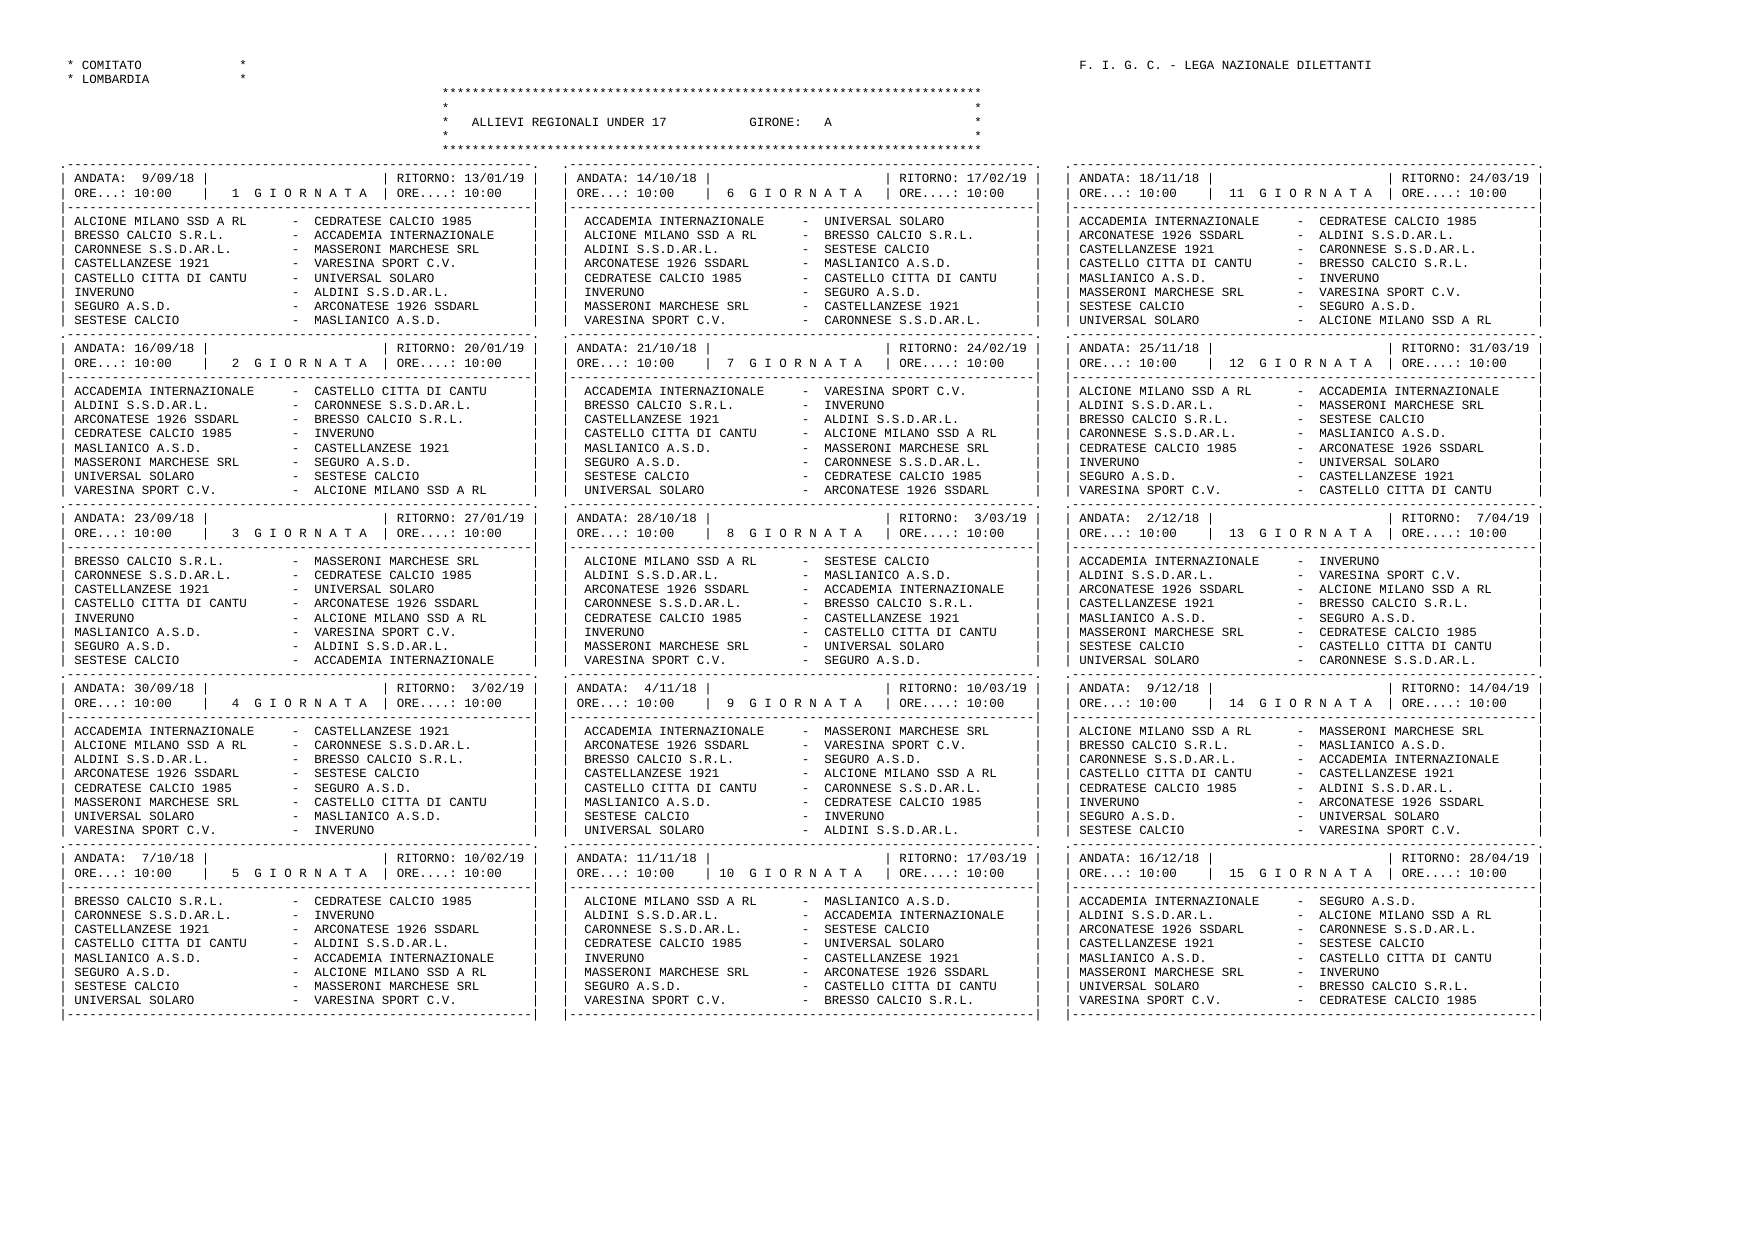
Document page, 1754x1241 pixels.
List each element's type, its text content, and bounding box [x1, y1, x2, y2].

text | ARCONATESE 1926 SSDARL - BRESSO CALCIO S.R.L. | | CASTELLANZESE 1921 - ALDINI S.S.D.AR.L. | | BRESSO CALCIO S.R.L. - SESTESE CALCIO | [59, 413, 1695, 427]
text | ORE...: 10:00 | 2 G I O R N A T A | ORE....: 10:00 | | ORE...: 10:00 | 7 G I O R N A T A | ORE....: 10:00 | | ORE...: 10:00 | 12 G I O R N A T A | ORE....: 10:00 | [59, 357, 1695, 371]
text | ACCADEMIA INTERNAZIONALE - CASTELLO CITTA DI CANTU | | ACCADEMIA INTERNAZIONALE - VARESINA SPORT C.V. | | ALCIONE MILANO SSD A RL - ACCADEMIA INTERNAZIONALE | [59, 385, 1695, 399]
text | MASSERONI MARCHESE SRL - CASTELLO CITTA DI CANTU | | MASLIANICO A.S.D. - CEDRATESE CALCIO 1985 | | INVERUNO - ARCONATESE 1926 SSDARL | [59, 796, 1695, 810]
text .--------------------------------------------------------------. .--------------------------------------------------------------. .--------------------------------------------------------------. [59, 328, 1695, 342]
text | VARESINA SPORT C.V. - INVERUNO | | UNIVERSAL SOLARO - ALDINI S.S.D.AR.L. | | SESTESE CALCIO - VARESINA SPORT C.V. | [59, 824, 1695, 838]
text | VARESINA SPORT C.V. - ALCIONE MILANO SSD A RL | | UNIVERSAL SOLARO - ARCONATESE 1926 SSDARL | | VARESINA SPORT C.V. - CASTELLO CITTA DI CANTU | [59, 484, 1695, 498]
text | ANDATA: 9/09/18 | | RITORNO: 13/01/19 | | ANDATA: 14/10/18 | | RITORNO: 17/02/19 | | ANDATA: 18/11/18 | | RITORNO: 24/03/19 | [59, 172, 1695, 187]
text * * [59, 102, 1695, 116]
text | ALDINI S.S.D.AR.L. - CARONNESE S.S.D.AR.L. | | BRESSO CALCIO S.R.L. - INVERUNO | | ALDINI S.S.D.AR.L. - MASSERONI MARCHESE SRL | [59, 399, 1695, 413]
text | CARONNESE S.S.D.AR.L. - CEDRATESE CALCIO 1985 | | ALDINI S.S.D.AR.L. - MASLIANICO A.S.D. | | ALDINI S.S.D.AR.L. - VARESINA SPORT C.V. | [59, 569, 1695, 583]
text | CASTELLANZESE 1921 - UNIVERSAL SOLARO | | ARCONATESE 1926 SSDARL - ACCADEMIA INTERNAZIONALE | | ARCONATESE 1926 SSDARL - ALCIONE MILANO SSD A RL | [59, 583, 1695, 597]
text | CASTELLO CITTA DI CANTU - ARCONATESE 1926 SSDARL | | CARONNESE S.S.D.AR.L. - BRESSO CALCIO S.R.L. | | CASTELLANZESE 1921 - BRESSO CALCIO S.R.L. | [59, 597, 1695, 612]
text | MASLIANICO A.S.D. - CASTELLANZESE 1921 | | MASLIANICO A.S.D. - MASSERONI MARCHESE SRL | | CEDRATESE CALCIO 1985 - ARCONATESE 1926 SSDARL | [59, 442, 1695, 456]
text | ARCONATESE 1926 SSDARL - SESTESE CALCIO | | CASTELLANZESE 1921 - ALCIONE MILANO SSD A RL | | CASTELLO CITTA DI CANTU - CASTELLANZESE 1921 | [59, 767, 1695, 782]
text |--------------------------------------------------------------| |--------------------------------------------------------------| |--------------------------------------------------------------| [59, 371, 1695, 385]
text | ACCADEMIA INTERNAZIONALE - CASTELLANZESE 1921 | | ACCADEMIA INTERNAZIONALE - MASSERONI MARCHESE SRL | | ALCIONE MILANO SSD A RL - MASSERONI MARCHESE SRL | [59, 725, 1695, 739]
text | BRESSO CALCIO S.R.L. - ACCADEMIA INTERNAZIONALE | | ALCIONE MILANO SSD A RL - BRESSO CALCIO S.R.L. | | ARCONATESE 1926 SSDARL - ALDINI S.S.D.AR.L. | [59, 229, 1695, 243]
text | ORE...: 10:00 | 5 G I O R N A T A | ORE....: 10:00 | | ORE...: 10:00 | 10 G I O R N A T A | ORE....: 10:00 | | ORE...: 10:00 | 15 G I O R N A T A | ORE....: 10:00 | [59, 867, 1695, 881]
text | ORE...: 10:00 | 3 G I O R N A T A | ORE....: 10:00 | | ORE...: 10:00 | 8 G I O R N A T A | ORE....: 10:00 | | ORE...: 10:00 | 13 G I O R N A T A | ORE....: 10:00 | [59, 527, 1695, 541]
text | CASTELLANZESE 1921 - VARESINA SPORT C.V. | | ARCONATESE 1926 SSDARL - MASLIANICO A.S.D. | | CASTELLO CITTA DI CANTU - BRESSO CALCIO S.R.L. | [59, 257, 1695, 272]
text |--------------------------------------------------------------| |--------------------------------------------------------------| |--------------------------------------------------------------| [59, 201, 1695, 215]
text | ORE...: 10:00 | 1 G I O R N A T A | ORE....: 10:00 | | ORE...: 10:00 | 6 G I O R N A T A | ORE....: 10:00 | | ORE...: 10:00 | 11 G I O R N A T A | ORE....: 10:00 | [59, 187, 1695, 201]
text |--------------------------------------------------------------| |--------------------------------------------------------------| |--------------------------------------------------------------| [59, 541, 1695, 555]
text | UNIVERSAL SOLARO - VARESINA SPORT C.V. | | VARESINA SPORT C.V. - BRESSO CALCIO S.R.L. | | VARESINA SPORT C.V. - CEDRATESE CALCIO 1985 | [59, 994, 1695, 1008]
text | CASTELLO CITTA DI CANTU - ALDINI S.S.D.AR.L. | | CEDRATESE CALCIO 1985 - UNIVERSAL SOLARO | | CASTELLANZESE 1921 - SESTESE CALCIO | [59, 937, 1695, 952]
text | ANDATA: 16/09/18 | | RITORNO: 20/01/19 | | ANDATA: 21/10/18 | | RITORNO: 24/02/19 | | ANDATA: 25/11/18 | | RITORNO: 31/03/19 | [59, 342, 1695, 357]
text | SEGURO A.S.D. - ALDINI S.S.D.AR.L. | | MASSERONI MARCHESE SRL - UNIVERSAL SOLARO | | SESTESE CALCIO - CASTELLO CITTA DI CANTU | [59, 640, 1695, 654]
text | ANDATA: 30/09/18 | | RITORNO: 3/02/19 | | ANDATA: 4/11/18 | | RITORNO: 10/03/19 | | ANDATA: 9/12/18 | | RITORNO: 14/04/19 | [59, 682, 1695, 697]
text | ALDINI S.S.D.AR.L. - BRESSO CALCIO S.R.L. | | BRESSO CALCIO S.R.L. - SEGURO A.S.D. | | CARONNESE S.S.D.AR.L. - ACCADEMIA INTERNAZIONALE | [59, 753, 1695, 767]
text * * [59, 130, 1695, 144]
text | CASTELLANZESE 1921 - ARCONATESE 1926 SSDARL | | CARONNESE S.S.D.AR.L. - SESTESE CALCIO | | ARCONATESE 1926 SSDARL - CARONNESE S.S.D.AR.L. | [59, 923, 1695, 937]
text * COMITATO * F. I. G. C. - LEGA NAZIONALE DILETTANTI [59, 59, 1695, 73]
text | ALCIONE MILANO SSD A RL - CARONNESE S.S.D.AR.L. | | ARCONATESE 1926 SSDARL - VARESINA SPORT C.V. | | BRESSO CALCIO S.R.L. - MASLIANICO A.S.D. | [59, 739, 1695, 753]
text .--------------------------------------------------------------. .--------------------------------------------------------------. .--------------------------------------------------------------. [59, 838, 1695, 852]
text | UNIVERSAL SOLARO - SESTESE CALCIO | | SESTESE CALCIO - CEDRATESE CALCIO 1985 | | SEGURO A.S.D. - CASTELLANZESE 1921 | [59, 470, 1695, 484]
text | CEDRATESE CALCIO 1985 - SEGURO A.S.D. | | CASTELLO CITTA DI CANTU - CARONNESE S.S.D.AR.L. | | CEDRATESE CALCIO 1985 - ALDINI S.S.D.AR.L. | [59, 782, 1695, 796]
text | ORE...: 10:00 | 4 G I O R N A T A | ORE....: 10:00 | | ORE...: 10:00 | 9 G I O R N A T A | ORE....: 10:00 | | ORE...: 10:00 | 14 G I O R N A T A | ORE....: 10:00 | [59, 697, 1695, 711]
text | SESTESE CALCIO - MASSERONI MARCHESE SRL | | SEGURO A.S.D. - CASTELLO CITTA DI CANTU | | UNIVERSAL SOLARO - BRESSO CALCIO S.R.L. | [59, 980, 1695, 994]
text | INVERUNO - ALCIONE MILANO SSD A RL | | CEDRATESE CALCIO 1985 - CASTELLANZESE 1921 | | MASLIANICO A.S.D. - SEGURO A.S.D. | [59, 612, 1695, 626]
text | ALCIONE MILANO SSD A RL - CEDRATESE CALCIO 1985 | | ACCADEMIA INTERNAZIONALE - UNIVERSAL SOLARO | | ACCADEMIA INTERNAZIONALE - CEDRATESE CALCIO 1985 | [59, 215, 1695, 229]
text |--------------------------------------------------------------| |--------------------------------------------------------------| |--------------------------------------------------------------| [59, 711, 1695, 725]
text | INVERUNO - ALDINI S.S.D.AR.L. | | INVERUNO - SEGURO A.S.D. | | MASSERONI MARCHESE SRL - VARESINA SPORT C.V. | [59, 286, 1695, 300]
text | ANDATA: 23/09/18 | | RITORNO: 27/01/19 | | ANDATA: 28/10/18 | | RITORNO: 3/03/19 | | ANDATA: 2/12/18 | | RITORNO: 7/04/19 | [59, 512, 1695, 527]
text ************************************************************************ [59, 144, 1695, 158]
text | MASLIANICO A.S.D. - ACCADEMIA INTERNAZIONALE | | INVERUNO - CASTELLANZESE 1921 | | MASLIANICO A.S.D. - CASTELLO CITTA DI CANTU | [59, 952, 1695, 966]
text ************************************************************************ [59, 87, 1695, 102]
text .--------------------------------------------------------------. .--------------------------------------------------------------. .--------------------------------------------------------------. [59, 158, 1695, 172]
text |--------------------------------------------------------------| |--------------------------------------------------------------| |--------------------------------------------------------------| [59, 881, 1695, 895]
text | ANDATA: 7/10/18 | | RITORNO: 10/02/19 | | ANDATA: 11/11/18 | | RITORNO: 17/03/19 | | ANDATA: 16/12/18 | | RITORNO: 28/04/19 | [59, 852, 1695, 867]
text | BRESSO CALCIO S.R.L. - CEDRATESE CALCIO 1985 | | ALCIONE MILANO SSD A RL - MASLIANICO A.S.D. | | ACCADEMIA INTERNAZIONALE - SEGURO A.S.D. | [59, 895, 1695, 909]
text | MASLIANICO A.S.D. - VARESINA SPORT C.V. | | INVERUNO - CASTELLO CITTA DI CANTU | | MASSERONI MARCHESE SRL - CEDRATESE CALCIO 1985 | [59, 626, 1695, 640]
text | UNIVERSAL SOLARO - MASLIANICO A.S.D. | | SESTESE CALCIO - INVERUNO | | SEGURO A.S.D. - UNIVERSAL SOLARO | [59, 810, 1695, 824]
text |--------------------------------------------------------------| |--------------------------------------------------------------| |--------------------------------------------------------------| [59, 1008, 1695, 1022]
text .--------------------------------------------------------------. .--------------------------------------------------------------. .--------------------------------------------------------------. [59, 498, 1695, 512]
text | SEGURO A.S.D. - ALCIONE MILANO SSD A RL | | MASSERONI MARCHESE SRL - ARCONATESE 1926 SSDARL | | MASSERONI MARCHESE SRL - INVERUNO | [59, 966, 1695, 980]
text | CEDRATESE CALCIO 1985 - INVERUNO | | CASTELLO CITTA DI CANTU - ALCIONE MILANO SSD A RL | | CARONNESE S.S.D.AR.L. - MASLIANICO A.S.D. | [59, 427, 1695, 442]
text | MASSERONI MARCHESE SRL - SEGURO A.S.D. | | SEGURO A.S.D. - CARONNESE S.S.D.AR.L. | | INVERUNO - UNIVERSAL SOLARO | [59, 456, 1695, 470]
text * LOMBARDIA * [59, 73, 1695, 87]
text | CARONNESE S.S.D.AR.L. - INVERUNO | | ALDINI S.S.D.AR.L. - ACCADEMIA INTERNAZIONALE | | ALDINI S.S.D.AR.L. - ALCIONE MILANO SSD A RL | [59, 909, 1695, 923]
text .--------------------------------------------------------------. .--------------------------------------------------------------. .--------------------------------------------------------------. [59, 668, 1695, 682]
text | CASTELLO CITTA DI CANTU - UNIVERSAL SOLARO | | CEDRATESE CALCIO 1985 - CASTELLO CITTA DI CANTU | | MASLIANICO A.S.D. - INVERUNO | [59, 272, 1695, 286]
text * ALLIEVI REGIONALI UNDER 17 GIRONE: A * [59, 116, 1695, 130]
text | SESTESE CALCIO - ACCADEMIA INTERNAZIONALE | | VARESINA SPORT C.V. - SEGURO A.S.D. | | UNIVERSAL SOLARO - CARONNESE S.S.D.AR.L. | [59, 654, 1695, 668]
text | BRESSO CALCIO S.R.L. - MASSERONI MARCHESE SRL | | ALCIONE MILANO SSD A RL - SESTESE CALCIO | | ACCADEMIA INTERNAZIONALE - INVERUNO | [59, 555, 1695, 569]
text | SEGURO A.S.D. - ARCONATESE 1926 SSDARL | | MASSERONI MARCHESE SRL - CASTELLANZESE 1921 | | SESTESE CALCIO - SEGURO A.S.D. | [59, 300, 1695, 314]
text | SESTESE CALCIO - MASLIANICO A.S.D. | | VARESINA SPORT C.V. - CARONNESE S.S.D.AR.L. | | UNIVERSAL SOLARO - ALCIONE MILANO SSD A RL | [59, 314, 1695, 328]
text | CARONNESE S.S.D.AR.L. - MASSERONI MARCHESE SRL | | ALDINI S.S.D.AR.L. - SESTESE CALCIO | | CASTELLANZESE 1921 - CARONNESE S.S.D.AR.L. | [59, 243, 1695, 257]
